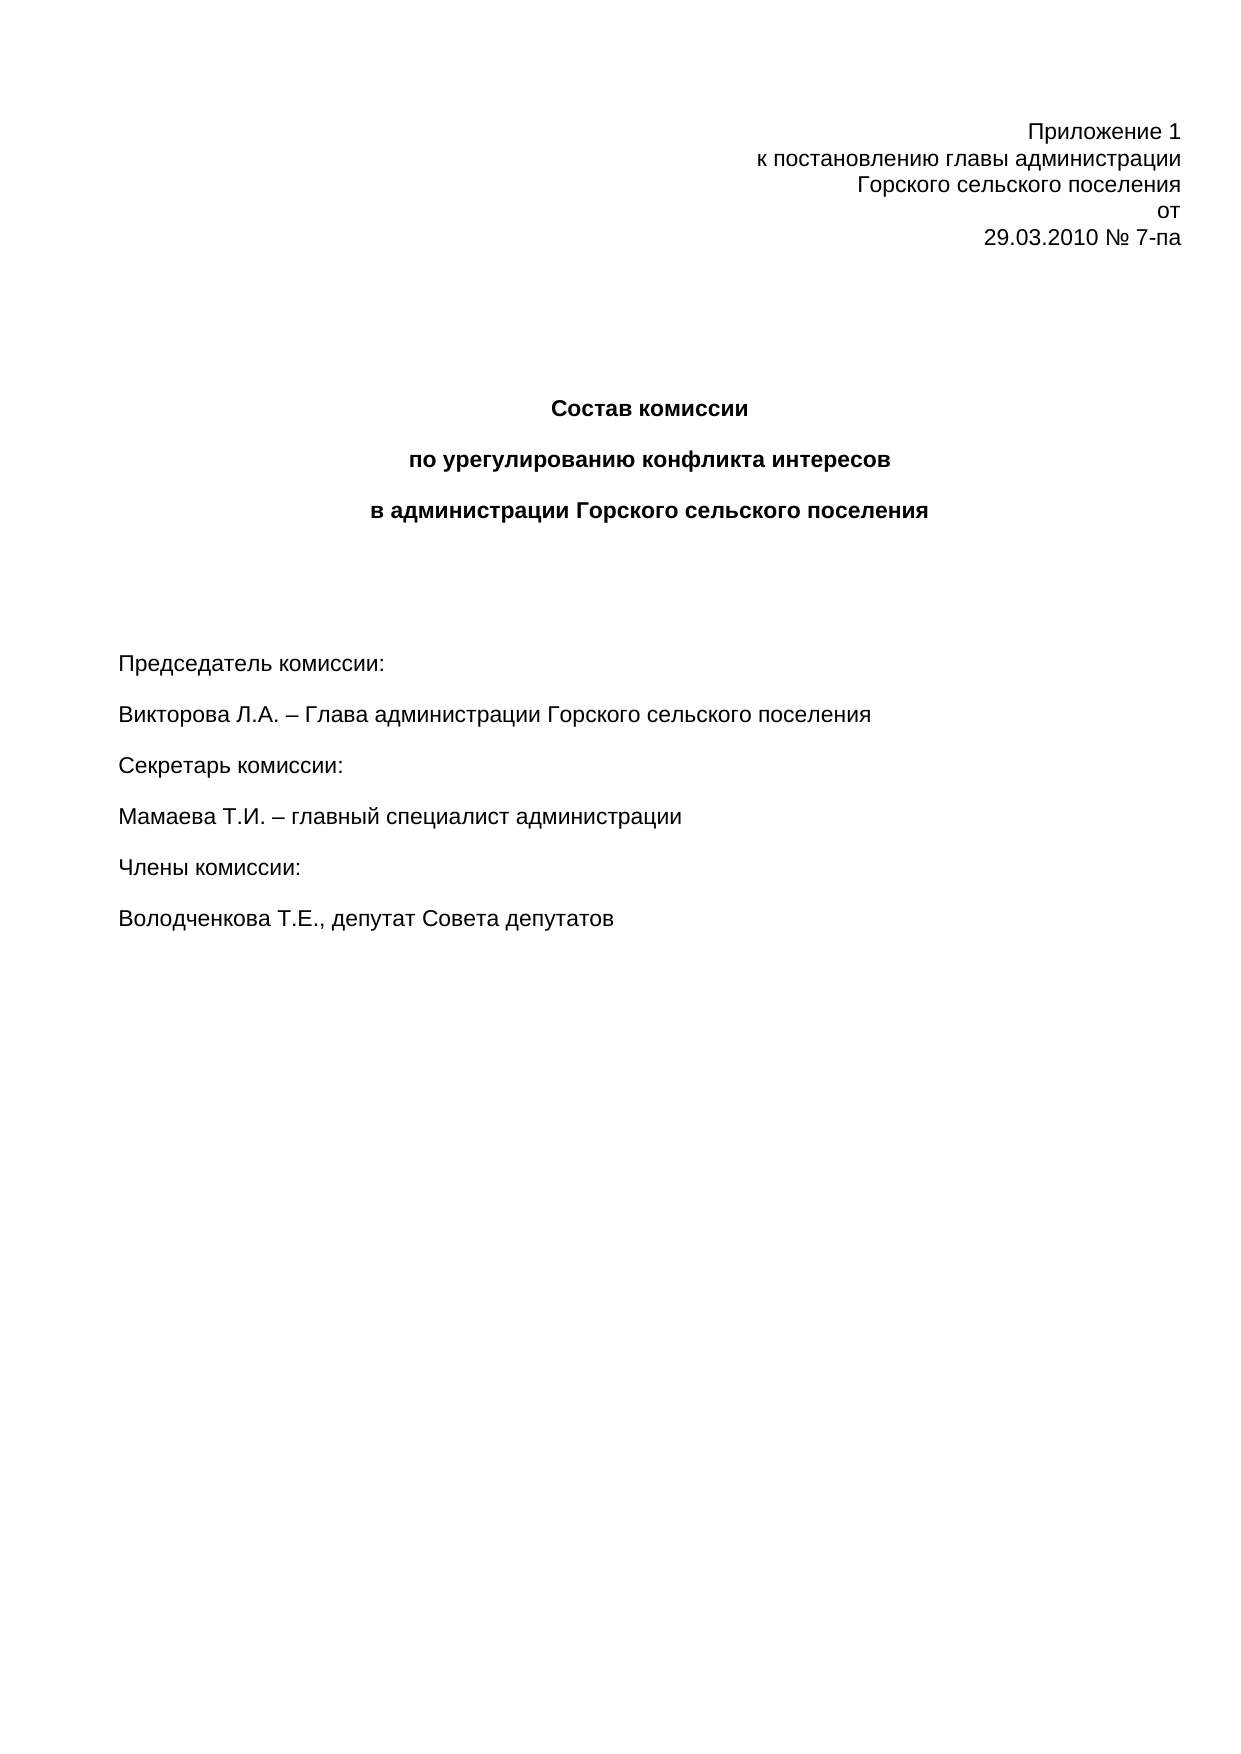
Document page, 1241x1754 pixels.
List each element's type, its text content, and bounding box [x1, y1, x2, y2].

text Члены комиссии: [118, 854, 1181, 881]
text Володченкова Т.Е., депутат Совета депутатов [118, 905, 1181, 932]
text Мамаева Т.И. – главный специалист администрации [118, 803, 1181, 829]
text в администрации Горского сельского поселения [118, 497, 1181, 523]
text по урегулированию конфликта интересов [118, 446, 1181, 472]
text Состав комиссии [118, 395, 1181, 421]
text от 29.03.2010 № 7-па [118, 197, 1181, 250]
text Секретарь комиссии: [118, 752, 1181, 778]
text Викторова Л.А. – Глава администрации Горского сельского поселения [118, 701, 1181, 727]
text к постановлению главы администрации [118, 144, 1181, 171]
text Горского сельского поселения [118, 171, 1181, 197]
text Приложение 1 [118, 118, 1181, 144]
text Председатель комиссии: [118, 650, 1181, 676]
